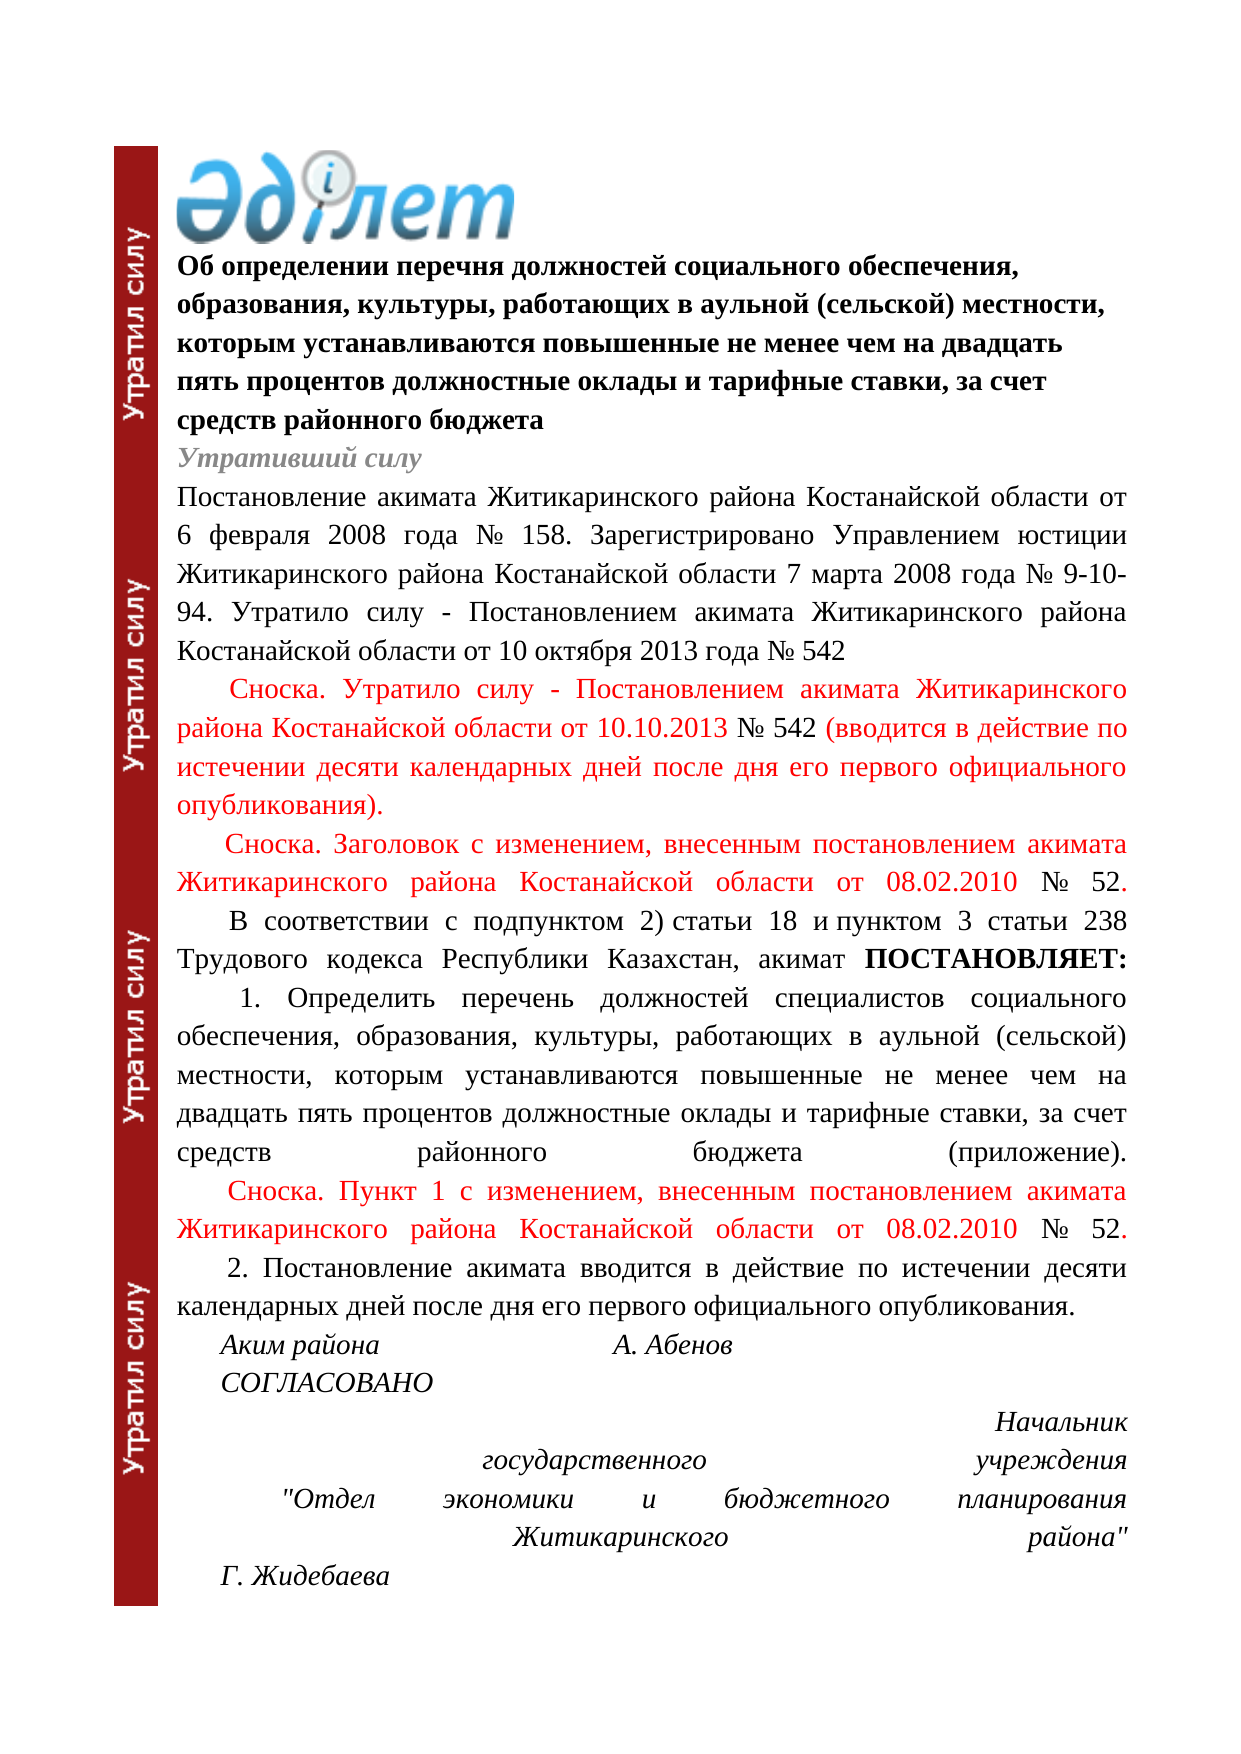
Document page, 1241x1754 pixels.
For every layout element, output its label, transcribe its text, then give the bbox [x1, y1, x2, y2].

text Аким района А. Абенов [112, 1327, 1128, 1360]
text Об определении перечня должностей социального обеспечения, образования, культуры, работающих в аульной (сельской) местности, которым устанавливаются повышенные не менее чем на двадцать пять процентов должностные оклады и тарифные ставки, за счет средств районного бюджета [112, 248, 1128, 435]
picture [114, 474, 158, 479]
picture [114, 435, 158, 440]
picture [114, 1360, 158, 1365]
text Утративший силу [112, 440, 1128, 474]
picture [114, 1322, 158, 1327]
text Сноска. Утратило силу - Постановлением акимата Житикаринского района Костанайской области от 10.10.2013 № 542 (вводится в действие по истечении десяти календарных дней после дня его первого официального опубликования). Сноска. Заголовок с изменением, внесенным постановлением акимата Житикаринского района Костанайской области от 08.02.2010 № 52. В соответствии с подпунктом 2) статьи 18 и пунктом 3 статьи 238 Трудового кодекса Республики Казахстан, акимат ПОСТАНОВЛЯЕТ: 1. Определить перечень должностей специалистов социального обеспечения, образования, культуры, работающих в аульной (сельской) местности, которым устанавливаются повышенные не менее чем на двадцать пять процентов должностные оклады и тарифные ставки, за счет средств районного бюджета (приложение). Сноска. Пункт 1 с изменением, внесенным постановлением акимата Житикаринского района Костанайской области от 08.02.2010 № 52. 2. Постановление акимата вводится в действие по истечении десяти календарных дней после дня его первого официального опубликования. [112, 672, 1128, 1322]
picture [114, 146, 158, 248]
text Начальник государственного учреждения "Отдел экономики и бюджетного планирования Житикаринского района" Г. Жидебаева [112, 1404, 1128, 1592]
picture [114, 1399, 158, 1404]
picture [114, 667, 158, 672]
picture [176, 150, 515, 244]
picture [114, 1592, 158, 1606]
text СОГЛАСОВАНО [112, 1365, 1128, 1399]
text Постановление акимата Житикаринского района Костанайской области от 6 февраля 2008 года № 158. Зарегистрировано Управлением юстиции Житикаринского района Костанайской области 7 марта 2008 года № 9-10-94. Утратило силу - Постановлением акимата Житикаринского района Костанайской области от 10 октября 2013 года № 542 [112, 479, 1128, 667]
